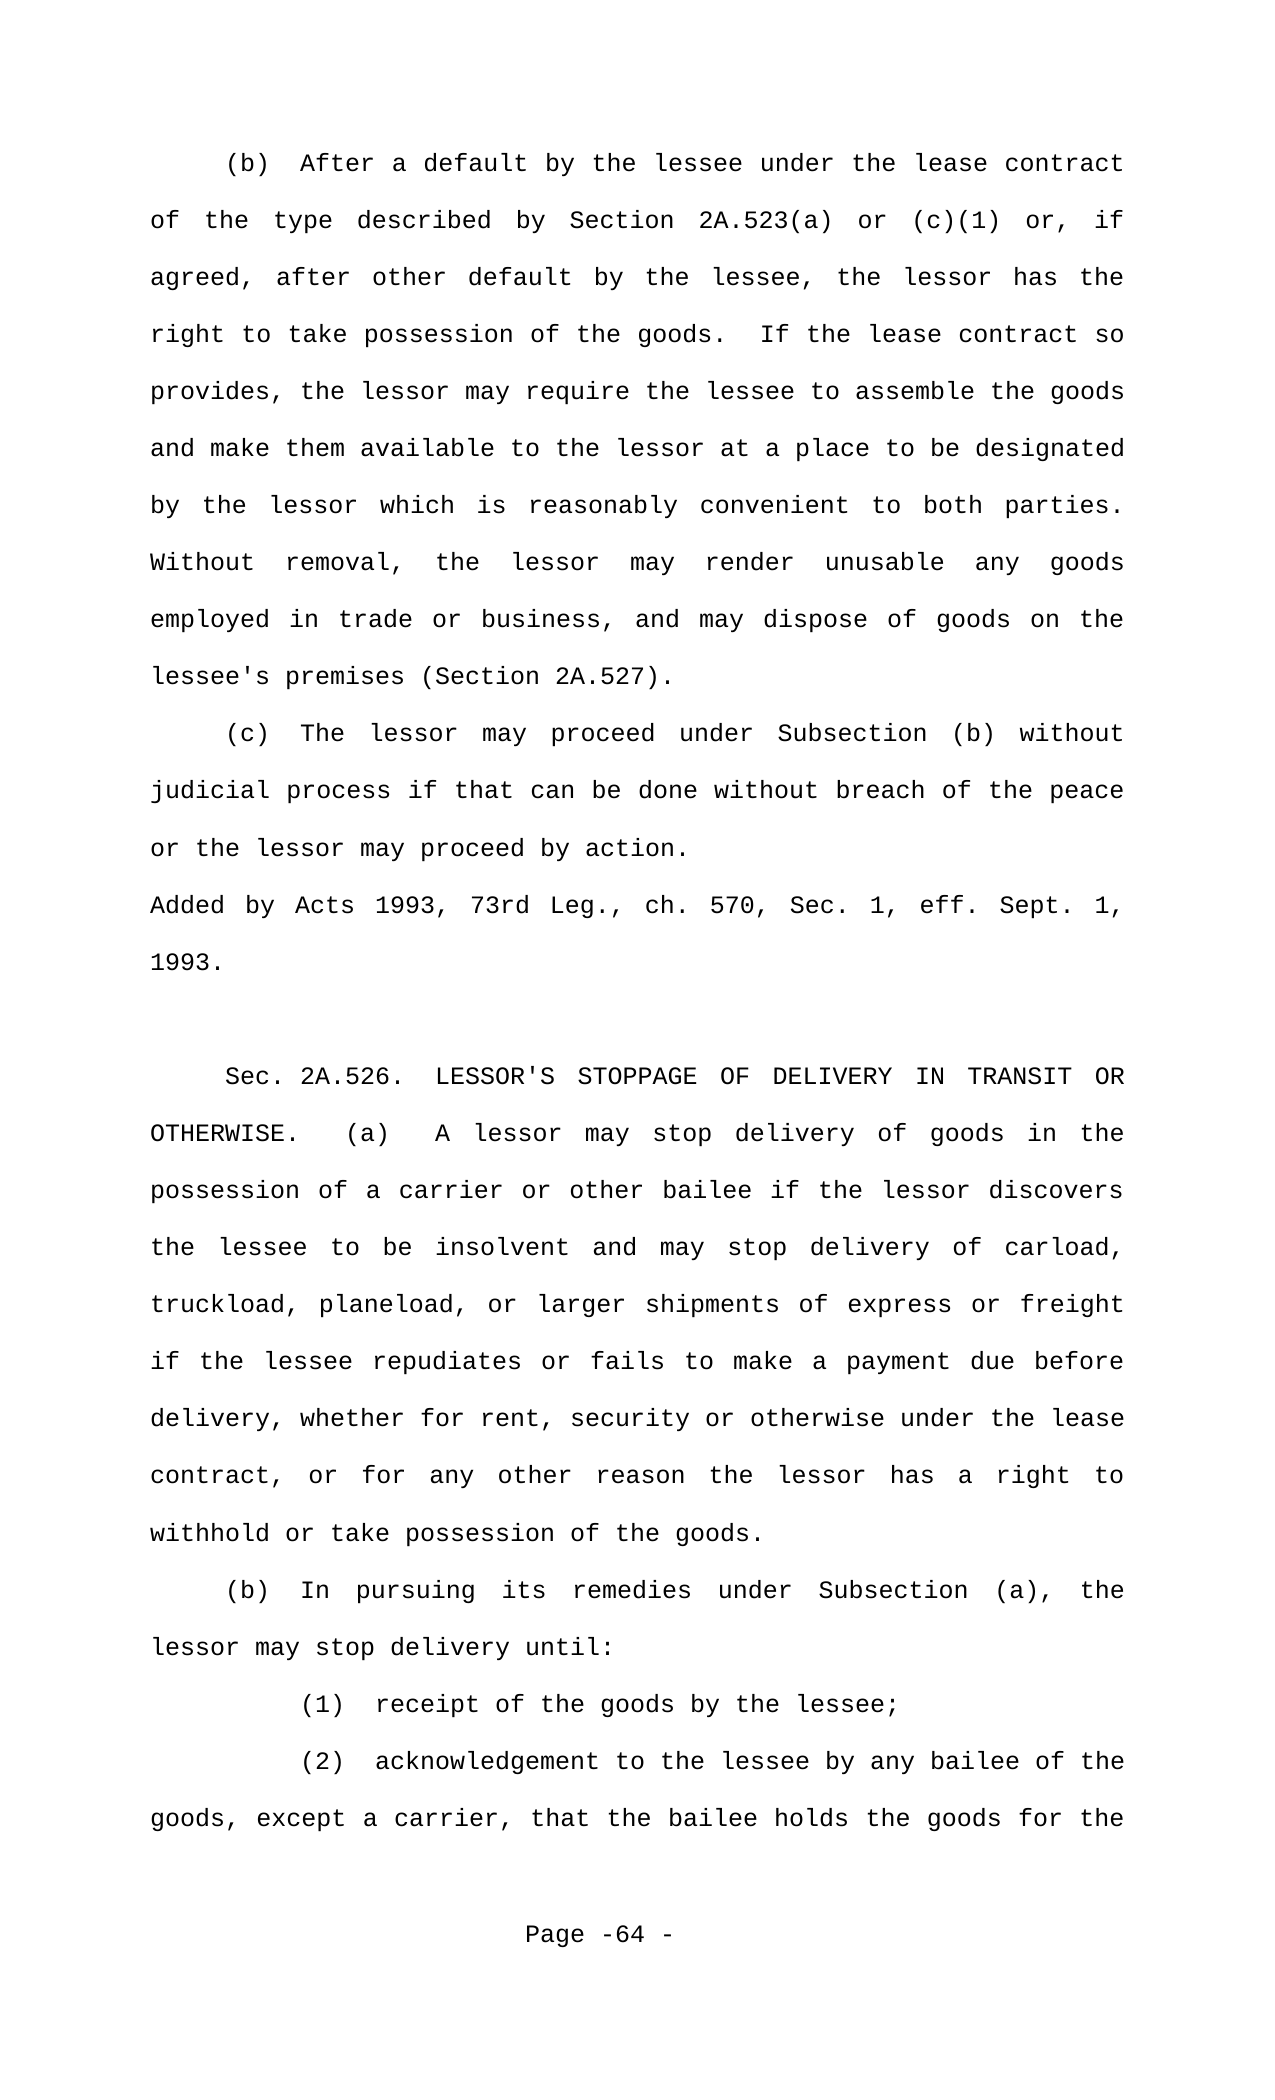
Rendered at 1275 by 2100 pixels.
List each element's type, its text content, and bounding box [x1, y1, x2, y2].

text Added by Acts 1993, 73rd Leg., ch. 570, Sec. 1, eff. Sept. 1, 1993. [150, 892, 1125, 978]
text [150, 1748, 1125, 1834]
text (b) After a default by the lessee under the lease contract of the type described by Section 2A.523(a) or (c)(1) or, if agreed, after other default by the lessee, the lessor has the right to take possession of the goods. If the lease contract so provides, the lessor may require the lessee to assemble the goods and make them available to the lessor at a place to be designated by the lessor which is reasonably convenient to both parties. Without removal, the lessor may render unusable any goods employed in trade or business, and may dispose of goods on the lessee's premises (Section 2A.527). [150, 150, 1125, 692]
text Sec. 2A.526. LESSOR'S STOPPAGE OF DELIVERY IN TRANSIT OR OTHERWISE. (a) A lessor may stop delivery of goods in the possession of a carrier or other bailee if the lessor discovers the lessee to be insolvent and may stop delivery of carload, truckload, planeload, or larger shipments of express or freight if the lessee repudiates or fails to make a payment due before delivery, whether for rent, security or otherwise under the lease contract, or for any other reason the lessor has a right to withhold or take possession of the goods. [150, 1063, 1125, 1548]
text (b) In pursuing its remedies under Subsection (a), the lessor may stop delivery until: [150, 1577, 1125, 1663]
text (1) receipt of the goods by the lessee; [150, 1691, 1125, 1720]
text (c) The lessor may proceed under Subsection (b) without judicial process if that can be done without breach of the peace or the lessor may proceed by action. [150, 721, 1125, 863]
